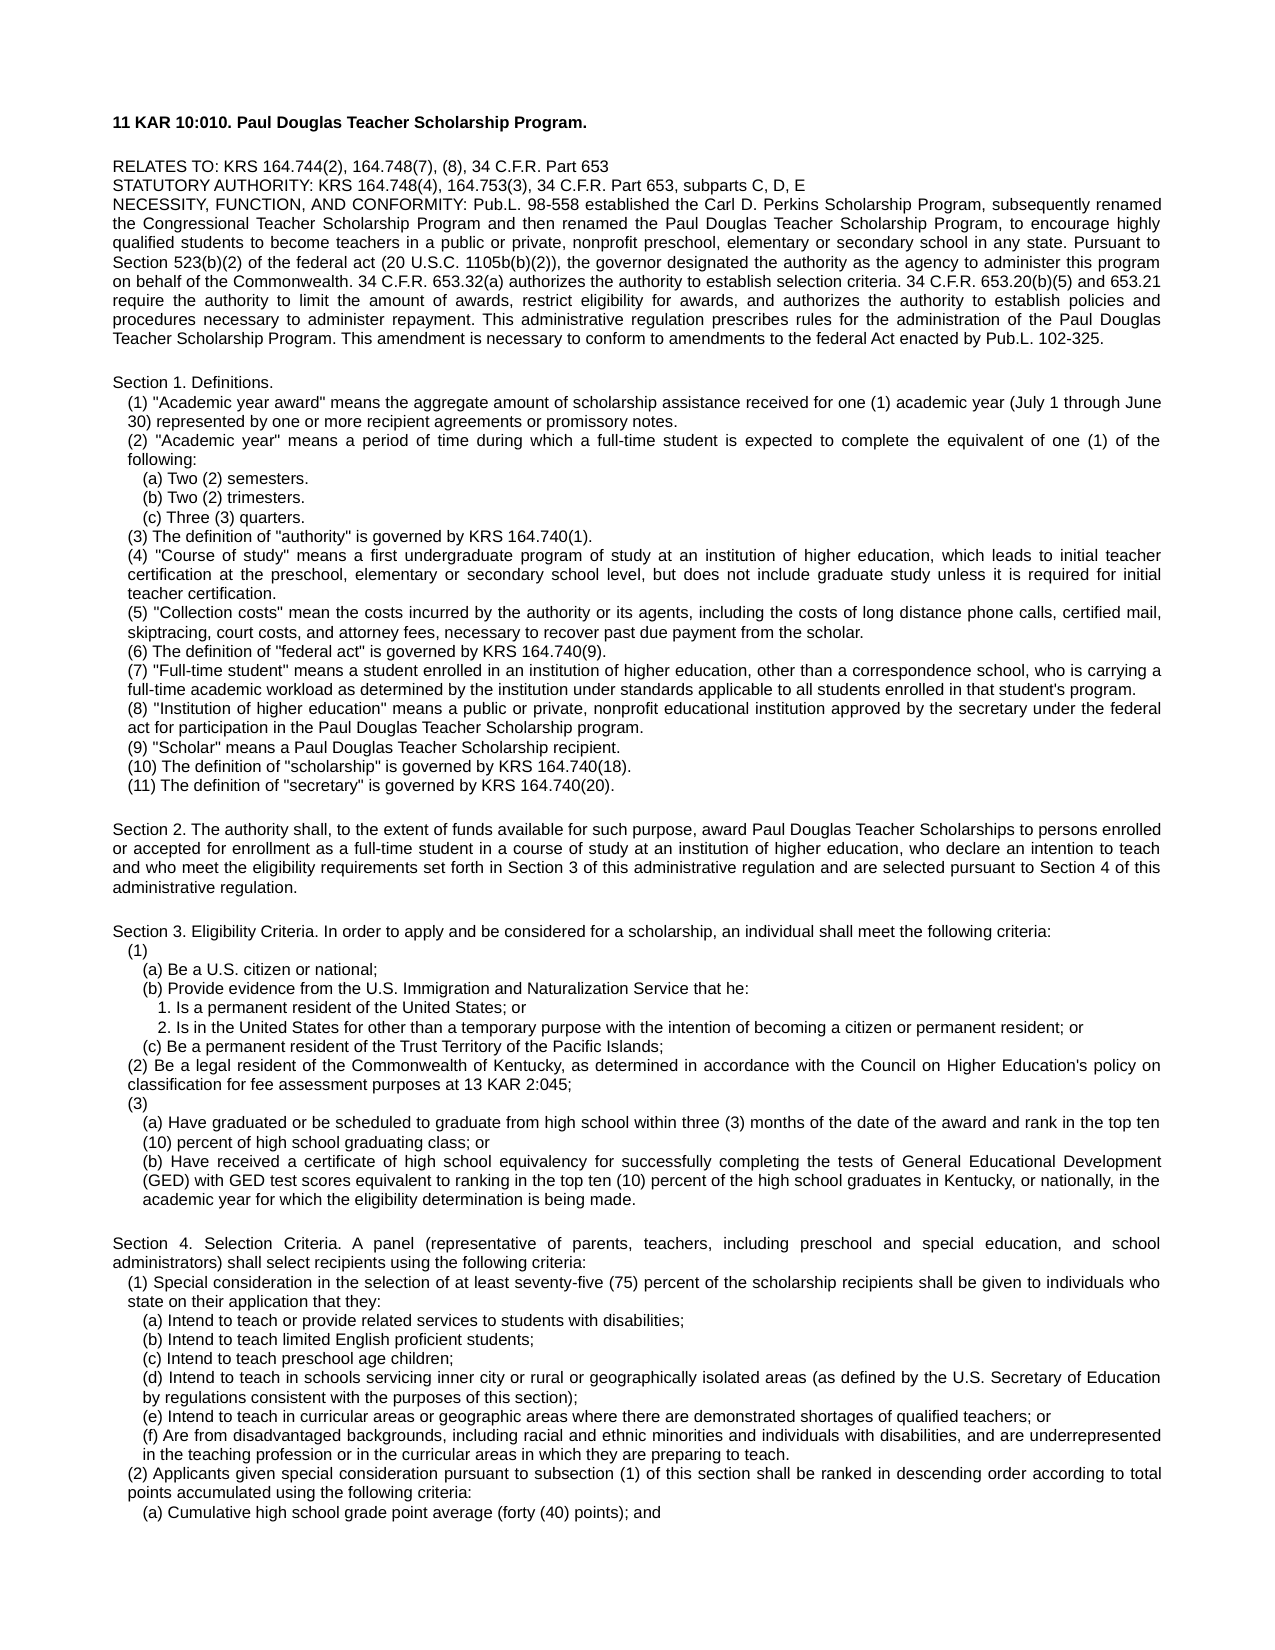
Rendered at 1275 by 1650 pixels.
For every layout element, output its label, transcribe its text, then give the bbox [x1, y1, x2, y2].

text (2) "Academic year" means a period of time during which a full-time student is expected to complete the equivalent of one (1) of the following: [127, 431, 1162, 469]
text (1) Special consideration in the selection of at least seventy-five (75) percent of the scholarship recipients shall be given to individuals who state on their application that they: [127, 1272, 1162, 1311]
text 1. Is a permanent resident of the United States; or [157, 998, 1162, 1017]
text (c) Intend to teach preschool age children; [142, 1349, 1162, 1368]
text STATUTORY AUTHORITY: KRS 164.748(4), 164.753(3), 34 C.F.R. Part 653, subparts C, D, E [112, 176, 1162, 195]
text (1) "Academic year award" means the aggregate amount of scholarship assistance received for one (1) academic year (July 1 through June 30) represented by one or more recipient agreements or promissory notes. [127, 392, 1162, 431]
text (e) Intend to teach in curricular areas or geographic areas where there are demonstrated shortages of qualified teachers; or [142, 1407, 1162, 1426]
text (6) The definition of "federal act" is governed by KRS 164.740(9). [127, 642, 1162, 661]
text (7) "Full-time student" means a student enrolled in an institution of higher education, other than a correspondence school, who is carrying a full-time academic workload as determined by the institution under standards applicable to all students enrolled in that student's program. [127, 661, 1162, 699]
text Section 2. The authority shall, to the extent of funds available for such purpose, award Paul Douglas Teacher Scholarships to persons enrolled or accepted for enrollment as a full-time student in a course of study at an institution of higher education, who declare an intention to teach and who meet the eligibility requirements set forth in Section 3 of this administrative regulation and are selected pursuant to Section 4 of this administrative regulation. [112, 820, 1162, 897]
text (3) The definition of "authority" is governed by KRS 164.740(1). [127, 527, 1162, 546]
text (4) "Course of study" means a first undergraduate program of study at an institution of higher education, which leads to initial teacher certification at the preschool, elementary or secondary school level, but does not include graduate study unless it is required for initial teacher certification. [127, 546, 1162, 603]
text (11) The definition of "secretary" is governed by KRS 164.740(20). [127, 776, 1162, 795]
text (2) Applicants given special consideration pursuant to subsection (1) of this section shall be ranked in descending order according to total points accumulated using the following criteria: [127, 1464, 1162, 1502]
text (8) "Institution of higher education" means a public or private, nonprofit educational institution approved by the secretary under the federal act for participation in the Paul Douglas Teacher Scholarship program. [127, 699, 1162, 737]
text (b) Two (2) trimesters. [142, 488, 1162, 507]
text (b) Provide evidence from the U.S. Immigration and Naturalization Service that he: [142, 979, 1162, 998]
text (a) Cumulative high school grade point average (forty (40) points); and [142, 1502, 1162, 1522]
text (9) "Scholar" means a Paul Douglas Teacher Scholarship recipient. [127, 737, 1162, 757]
text Section 1. Definitions. [112, 373, 1162, 392]
text (3) [127, 1094, 1162, 1113]
text (b) Intend to teach limited English proficient students; [142, 1330, 1162, 1349]
text 2. Is in the United States for other than a temporary purpose with the intention of becoming a citizen or permanent resident; or [157, 1017, 1162, 1037]
text (1) [127, 941, 1162, 960]
text (c) Be a permanent resident of the Trust Territory of the Pacific Islands; [142, 1037, 1162, 1056]
text (a) Two (2) semesters. [142, 469, 1162, 488]
text (a) Be a U.S. citizen or national; [142, 960, 1162, 979]
text 11 KAR 10:010. Paul Douglas Teacher Scholarship Program. [112, 112, 1162, 132]
text (c) Three (3) quarters. [142, 507, 1162, 527]
text (2) Be a legal resident of the Commonwealth of Kentucky, as determined in accordance with the Council on Higher Education's policy on classification for fee assessment purposes at 13 KAR 2:045; [127, 1056, 1162, 1094]
text (d) Intend to teach in schools servicing inner city or rural or geographically isolated areas (as defined by the U.S. Secretary of Education by regulations consistent with the purposes of this section); [142, 1368, 1162, 1407]
text NECESSITY, FUNCTION, AND CONFORMITY: Pub.L. 98-558 established the Carl D. Perkins Scholarship Program, subsequently renamed the Congressional Teacher Scholarship Program and then renamed the Paul Douglas Teacher Scholarship Program, to encourage highly qualified students to become teachers in a public or private, nonprofit preschool, elementary or secondary school in any state. Pursuant to Section 523(b)(2) of the federal act (20 U.S.C. 1105b(b)(2)), the governor designated the authority as the agency to administer this program on behalf of the Commonwealth. 34 C.F.R. 653.32(a) authorizes the authority to establish selection criteria. 34 C.F.R. 653.20(b)(5) and 653.21 require the authority to limit the amount of awards, restrict eligibility for awards, and authorizes the authority to establish policies and procedures necessary to administer repayment. This administrative regulation prescribes rules for the administration of the Paul Douglas Teacher Scholarship Program. This amendment is necessary to conform to amendments to the federal Act enacted by Pub.L. 102-325. [112, 195, 1162, 348]
text (a) Intend to teach or provide related services to students with disabilities; [142, 1311, 1162, 1330]
text (a) Have graduated or be scheduled to graduate from high school within three (3) months of the date of the award and rank in the top ten (10) percent of high school graduating class; or [142, 1113, 1162, 1152]
text (b) Have received a certificate of high school equivalency for successfully completing the tests of General Educational Development (GED) with GED test scores equivalent to ranking in the top ten (10) percent of the high school graduates in Kentucky, or nationally, in the academic year for which the eligibility determination is being made. [142, 1152, 1162, 1209]
text (f) Are from disadvantaged backgrounds, including racial and ethnic minorities and individuals with disabilities, and are underrepresented in the teaching profession or in the curricular areas in which they are preparing to teach. [142, 1426, 1162, 1464]
text Section 4. Selection Criteria. A panel (representative of parents, teachers, including preschool and special education, and school administrators) shall select recipients using the following criteria: [112, 1234, 1162, 1272]
text RELATES TO: KRS 164.744(2), 164.748(7), (8), 34 C.F.R. Part 653 [112, 157, 1162, 176]
text (10) The definition of "scholarship" is governed by KRS 164.740(18). [127, 757, 1162, 776]
text (5) "Collection costs" mean the costs incurred by the authority or its agents, including the costs of long distance phone calls, certified mail, skiptracing, court costs, and attorney fees, necessary to recover past due payment from the scholar. [127, 603, 1162, 642]
text Section 3. Eligibility Criteria. In order to apply and be considered for a scholarship, an individual shall meet the following criteria: [112, 922, 1162, 941]
